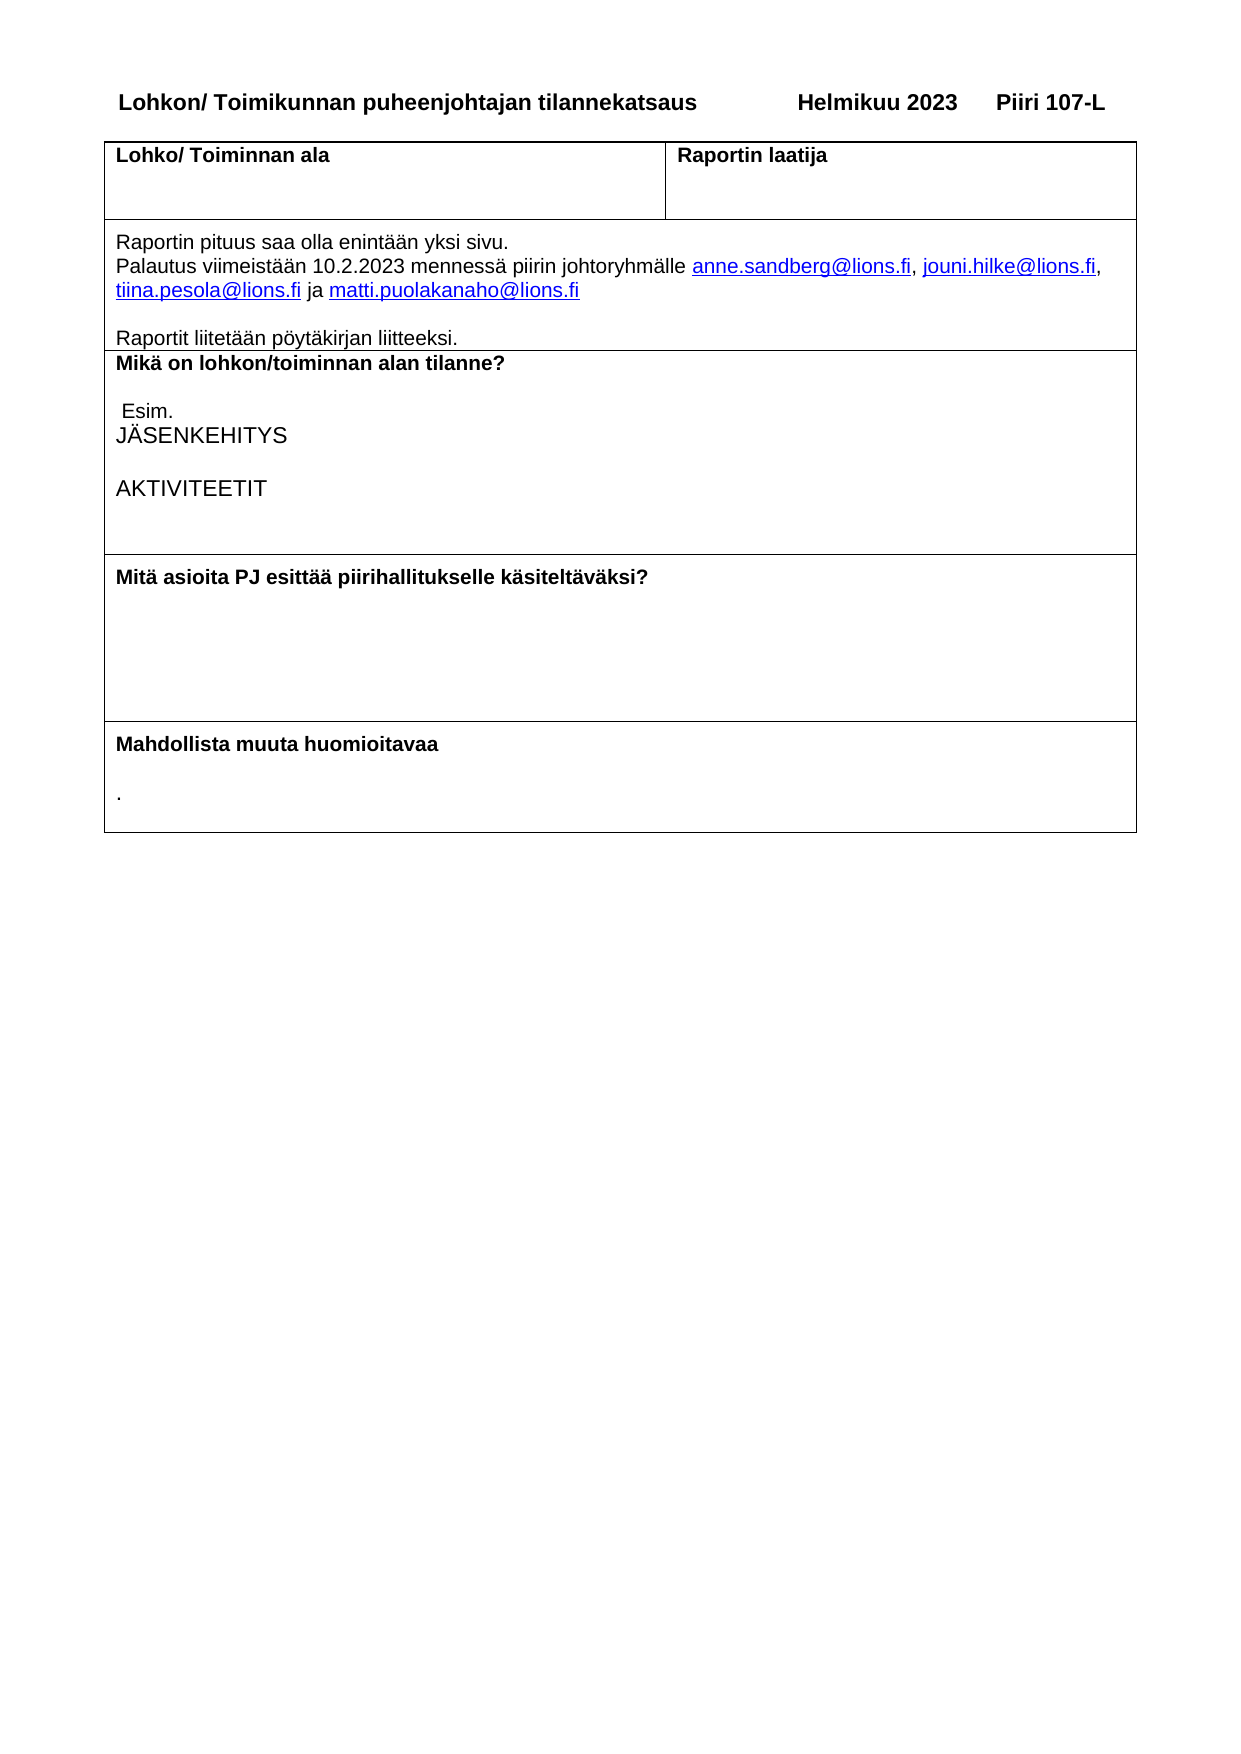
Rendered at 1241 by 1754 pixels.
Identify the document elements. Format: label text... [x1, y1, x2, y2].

table_cell Raportin pituus saa olla enintään yksi sivu. Palautus viimeistään 10.2.2023 mennessä piirin johtoryhmälle anne.sandberg@lions.fi, jouni.hilke@lions.fi, tiina.pesola@lions.fi ja matti.puolakanaho@lions.fi Raportit liitetään pöytäkirjan liitteeksi. [105, 220, 1136, 349]
table_cell Mitä asioita PJ esittää piirihallitukselle käsiteltäväksi? [105, 555, 1136, 721]
table_cell Mahdollista muuta huomioitavaa . [105, 722, 1136, 832]
table_cell Mikä on lohkon/toiminnan alan tilanne? Esim. JÄSENKEHITYS AKTIVITEETIT [105, 351, 1136, 554]
table_header Raportin laatija [666, 143, 1136, 219]
text Lohkon/ Toimikunnan puheenjohtajan tilannekatsaus Helmikuu 2023 Piiri 107-L [118, 89, 1122, 115]
table_header Lohko/ Toiminnan ala [105, 143, 665, 219]
